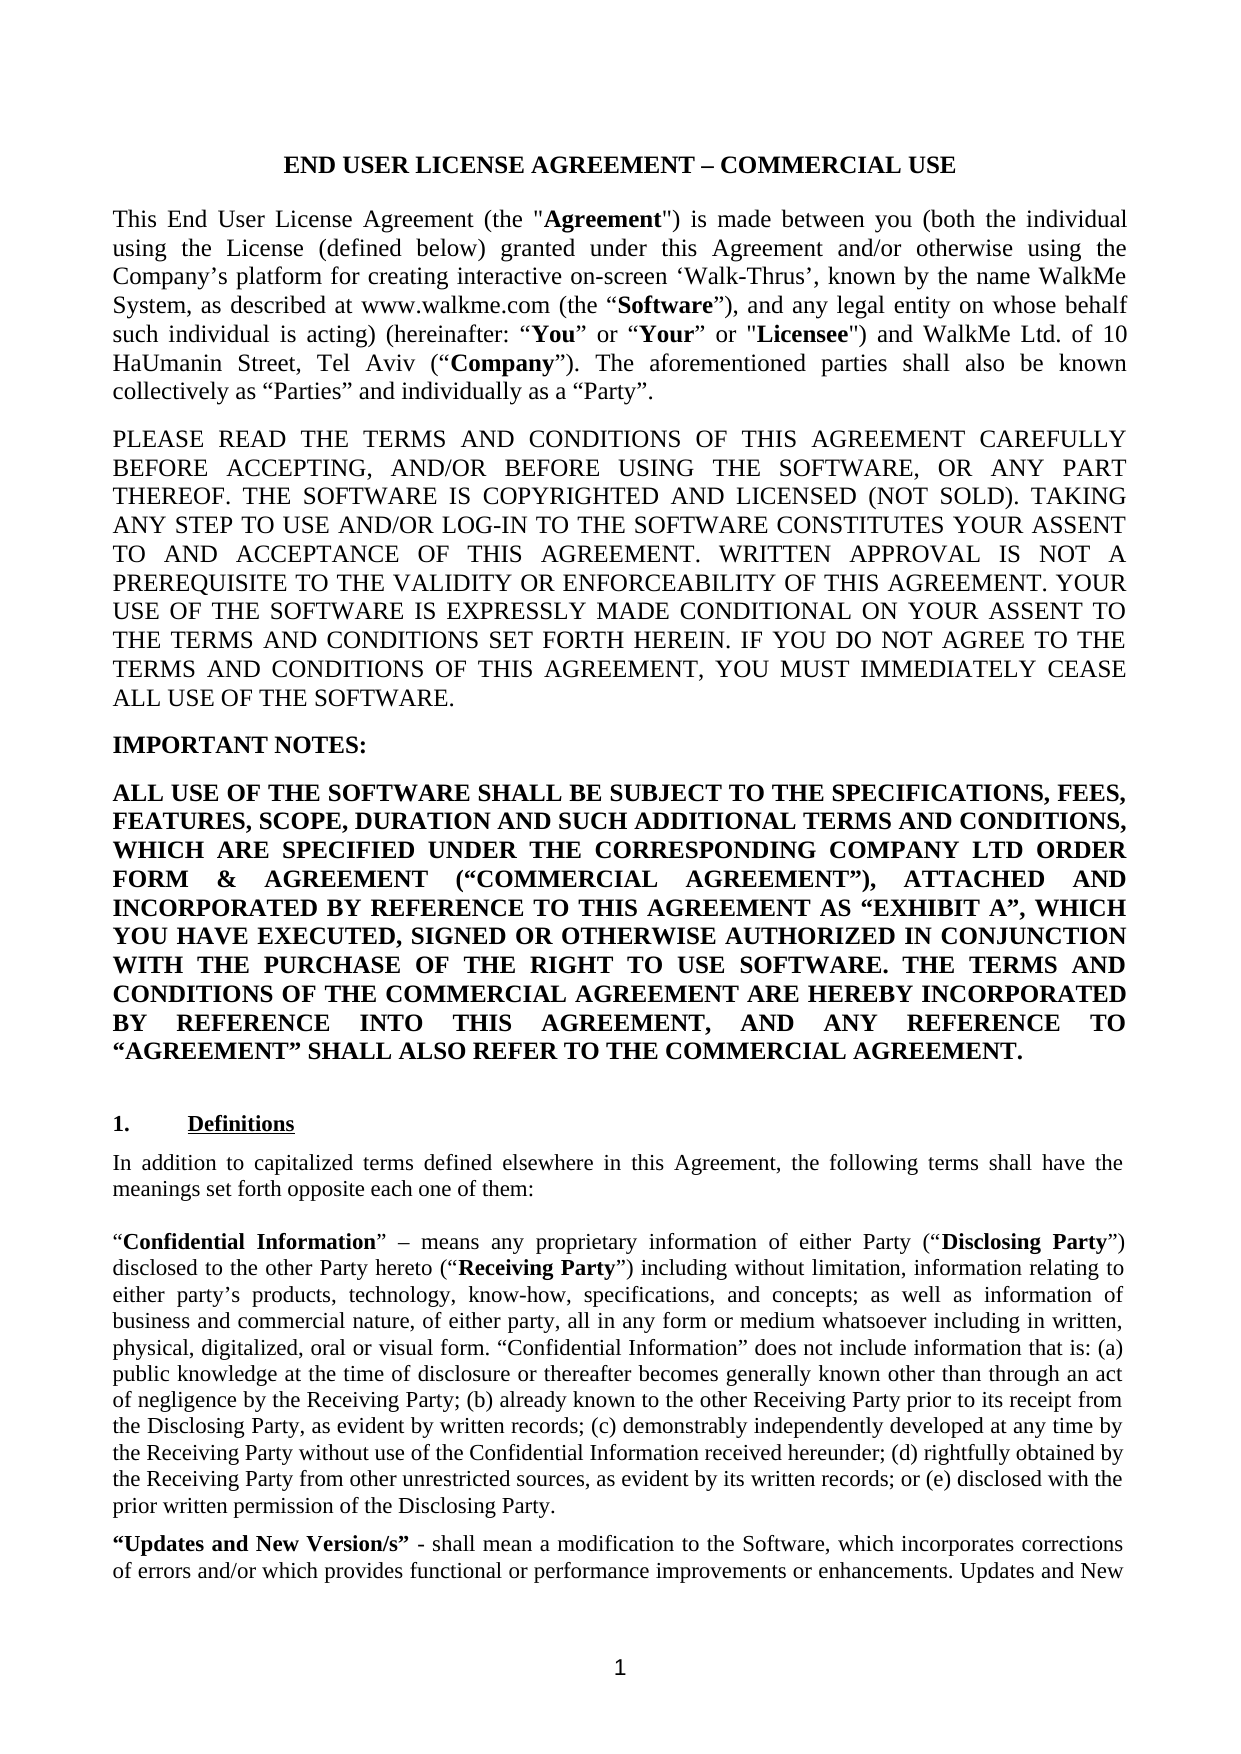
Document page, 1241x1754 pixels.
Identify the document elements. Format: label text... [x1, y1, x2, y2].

text ALL USE OF THE SOFTWARE SHALL BE SUBJECT TO THE SPECIFICATIONS, FEES, FEATURES, SCOPE, DURATION AND SUCH ADDITIONAL TERMS AND CONDITIONS, WHICH ARE SPECIFIED UNDER THE CORRESPONDING COMPANY LTD ORDER FORM & AGREEMENT (“COMMERCIAL AGREEMENT”), ATTACHED AND INCORPORATED BY REFERENCE TO THIS AGREEMENT AS “EXHIBIT A”, WHICH YOU HAVE EXECUTED, SIGNED OR OTHERWISE AUTHORIZED IN CONJUNCTION WITH THE PURCHASE OF THE RIGHT TO USE SOFTWARE. THE TERMS AND CONDITIONS OF THE COMMERCIAL AGREEMENT ARE HEREBY INCORPORATED BY REFERENCE INTO THIS AGREEMENT, AND ANY REFERENCE TO “AGREEMENT” SHALL ALSO REFER TO THE COMMERCIAL AGREEMENT. [112, 778, 1128, 1065]
text This End User License Agreement (the "Agreement") is made between you (both the individual using the License (defined below) granted under this Agreement and/or otherwise using the Company’s platform for creating interactive on-screen ‘Walk-Thrus’, known by the name WalkMe System, as described at www.walkme.com (the “Software”), and any legal entity on whose behalf such individual is acting) (hereinafter: “You” or “Your” or "Licensee") and WalkMe Ltd. of 10 HaUmanin Street, Tel Aviv (“Company”). The aforementioned parties shall also be known collectively as “Parties” and individually as a “Party”. [112, 204, 1128, 405]
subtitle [112, 1531, 1125, 1583]
text PLEASE READ THE TERMS AND CONDITIONS OF THIS AGREEMENT CAREFULLY BEFORE ACCEPTING, AND/OR BEFORE USING THE SOFTWARE, OR ANY PART THEREOF. THE SOFTWARE IS COPYRIGHTED AND LICENSED (NOT SOLD). TAKING ANY STEP TO USE AND/OR LOG-IN TO THE SOFTWARE CONSTITUTES YOUR ASSENT TO AND ACCEPTANCE OF THIS AGREEMENT. WRITTEN APPROVAL IS NOT A PREREQUISITE TO THE VALIDITY OR ENFORCEABILITY OF THIS AGREEMENT. YOUR USE OF THE SOFTWARE IS EXPRESSLY MADE CONDITIONAL ON YOUR ASSENT TO THE TERMS AND CONDITIONS SET FORTH HEREIN. IF YOU DO NOT AGREE TO THE TERMS AND CONDITIONS OF THIS AGREEMENT, YOU MUST IMMEDIATELY CEASE ALL USE OF THE SOFTWARE. [112, 424, 1128, 711]
text IMPORTANT NOTES: [112, 730, 1128, 759]
subtitle Definitions [112, 1110, 1125, 1137]
text In addition to capitalized terms defined elsewhere in this Agreement, the following terms shall have the meanings set forth opposite each one of them: [112, 1149, 1125, 1202]
text END USER LICENSE AGREEMENT – COMMERCIAL USE [112, 150, 1128, 179]
subtitle “Confidential Information” – means any proprietary information of either Party (“Disclosing Party”) disclosed to the other Party hereto (“Receiving Party”) including without limitation, information relating to either party’s products, technology, know-how, specifications, and concepts; as well as information of business and commercial nature, of either party, all in any form or medium whatsoever including in written, physical, digitalized, oral or visual form. “Confidential Information” does not include information that is: (a) public knowledge at the time of disclosure or thereafter becomes generally known other than through an act of negligence by the Receiving Party; (b) already known to the other Receiving Party prior to its receipt from the Disclosing Party, as evident by written records; (c) demonstrably independently developed at any time by the Receiving Party without use of the Confidential Information received hereunder; (d) rightfully obtained by the Receiving Party from other unrestricted sources, as evident by its written records; or (e) disclosed with the prior written permission of the Disclosing Party. [112, 1228, 1125, 1518]
